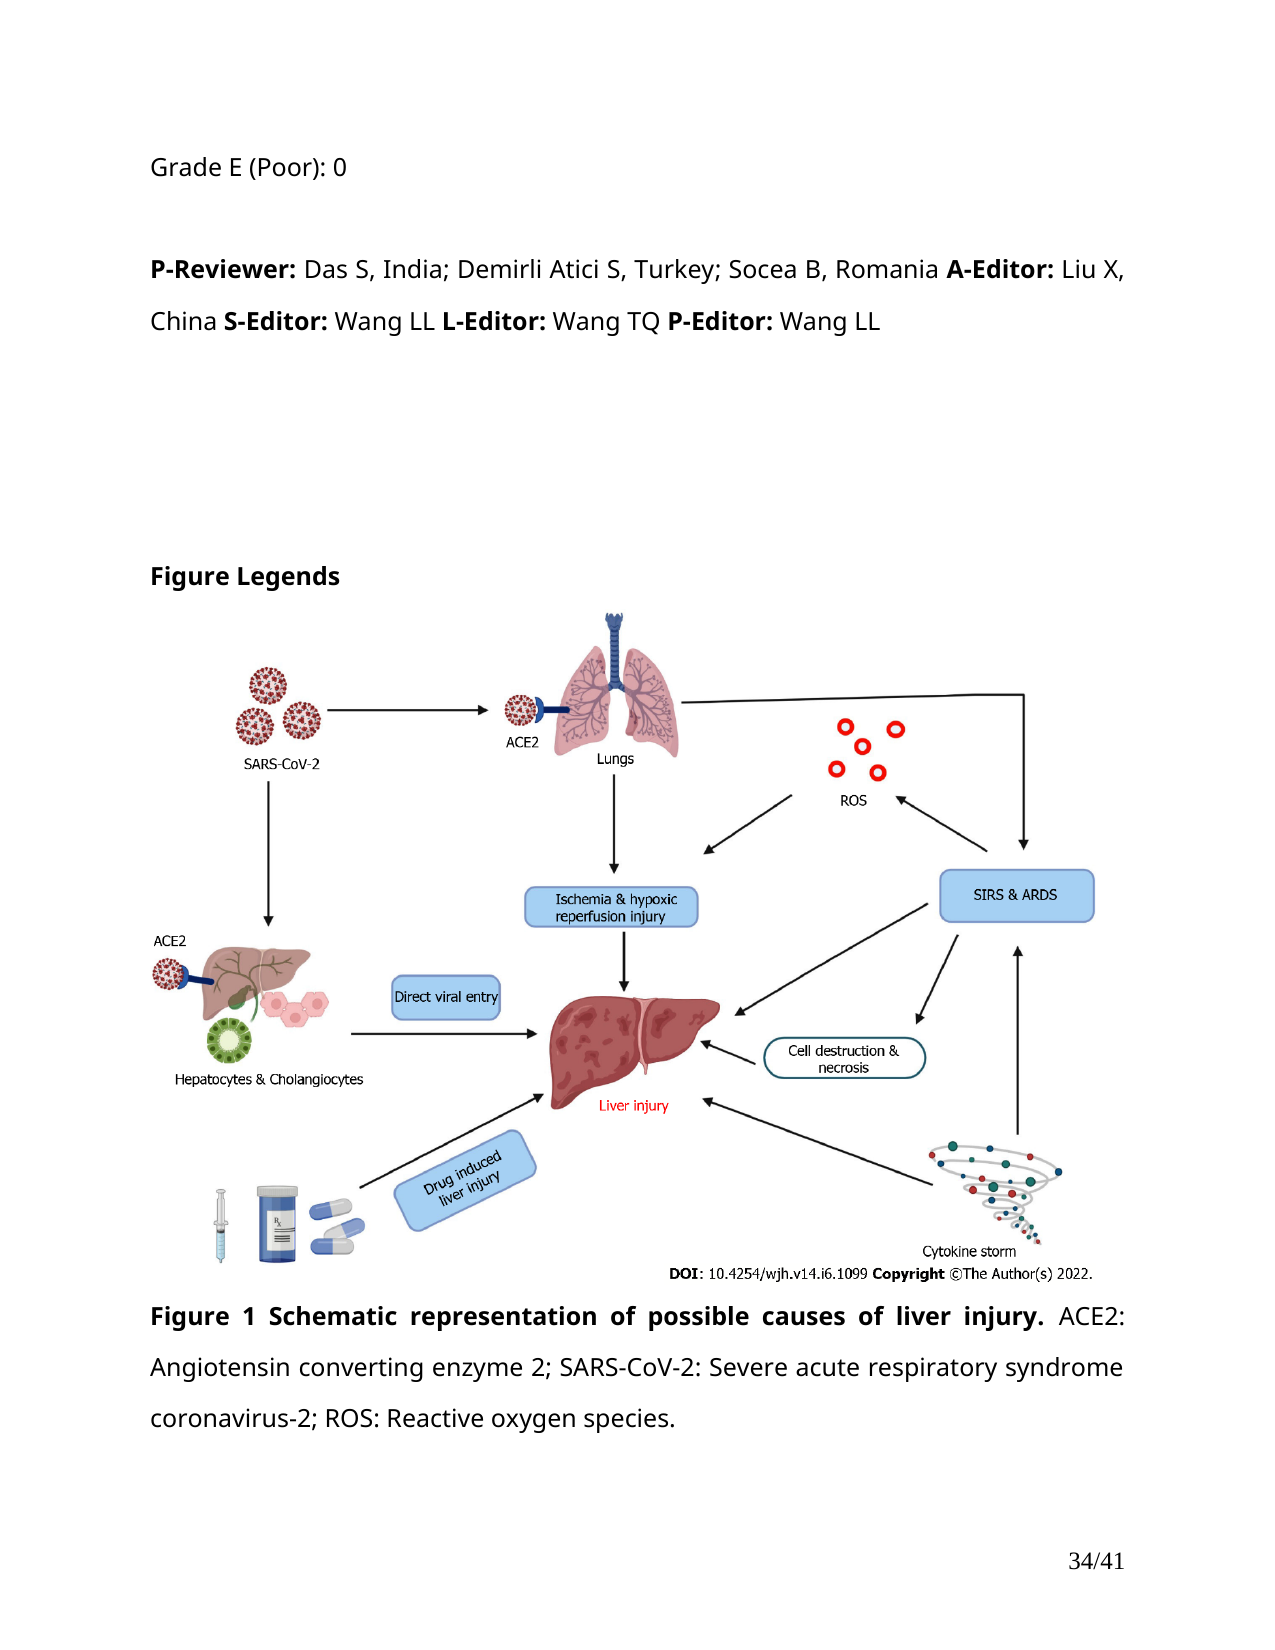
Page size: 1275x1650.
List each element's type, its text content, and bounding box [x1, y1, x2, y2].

picture [150, 609, 1096, 1285]
text Grade E (Poor): 0 [150, 150, 1125, 184]
text Figure 1 Schematic representation of possible causes of liver injury. ACE2: Angiotensin converting enzyme 2; SARS-CoV-2: Severe acute respiratory syndrome coronavirus-2; ROS: Reactive oxygen species. [150, 1299, 1125, 1435]
text P-Reviewer: Das S, India; Demirli Atici S, Turkey; Socea B, Romania A-Editor: Liu X, China S-Editor: Wang LL L-Editor: Wang TQ P-Editor: Wang LL [150, 252, 1125, 337]
text Figure Legends [150, 558, 1125, 592]
